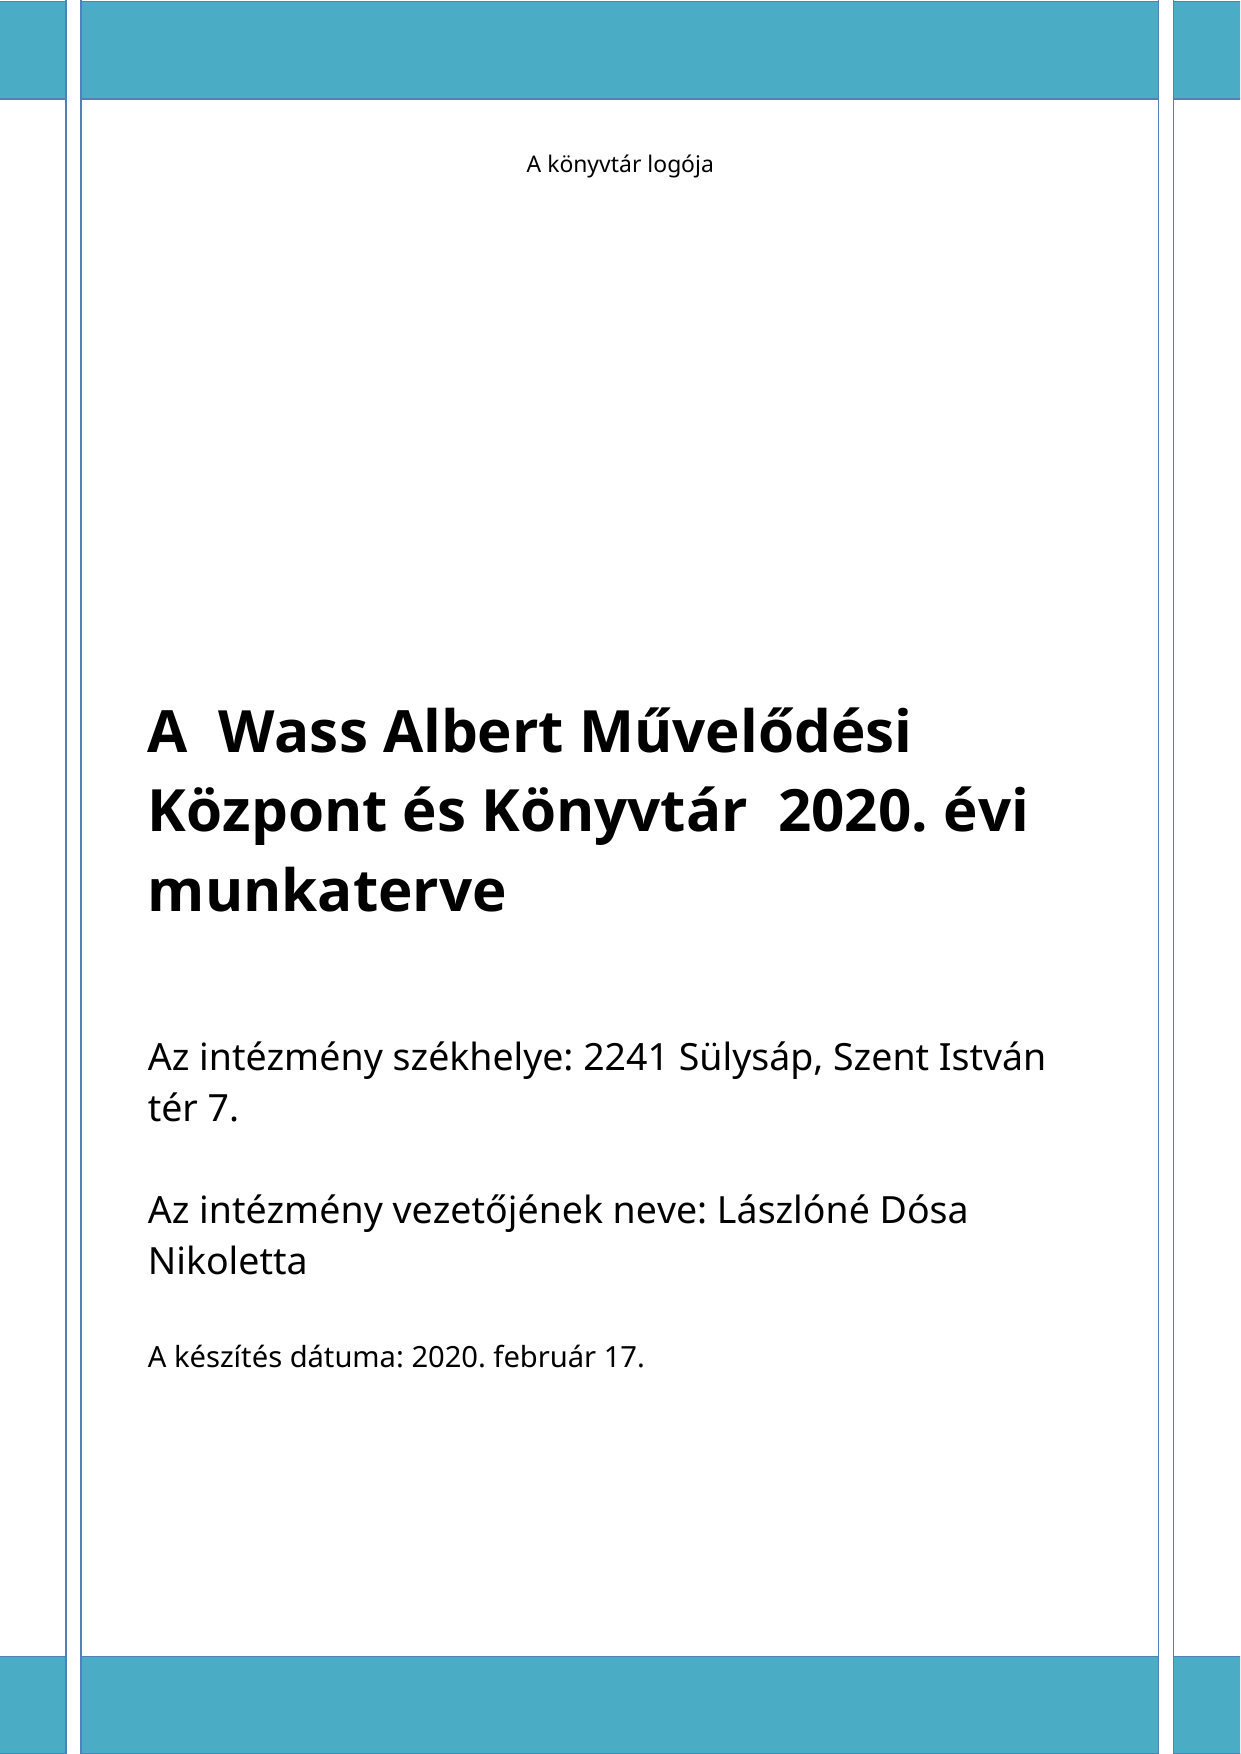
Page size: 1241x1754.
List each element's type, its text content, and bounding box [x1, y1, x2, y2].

text A Wass Albert Művelődési Központ és Könyvtár 2020. évi munkaterve [148, 690, 1093, 928]
text A készítés dátuma: 2020. február 17. [148, 1337, 1093, 1376]
text Az intézmény vezetőjének neve: Lászlóné Dósa Nikoletta [148, 1183, 1093, 1286]
text A könyvtár logója [148, 148, 1093, 179]
text Az intézmény székhelye: 2241 Sülysáp, Szent István tér 7. [148, 1030, 1093, 1132]
